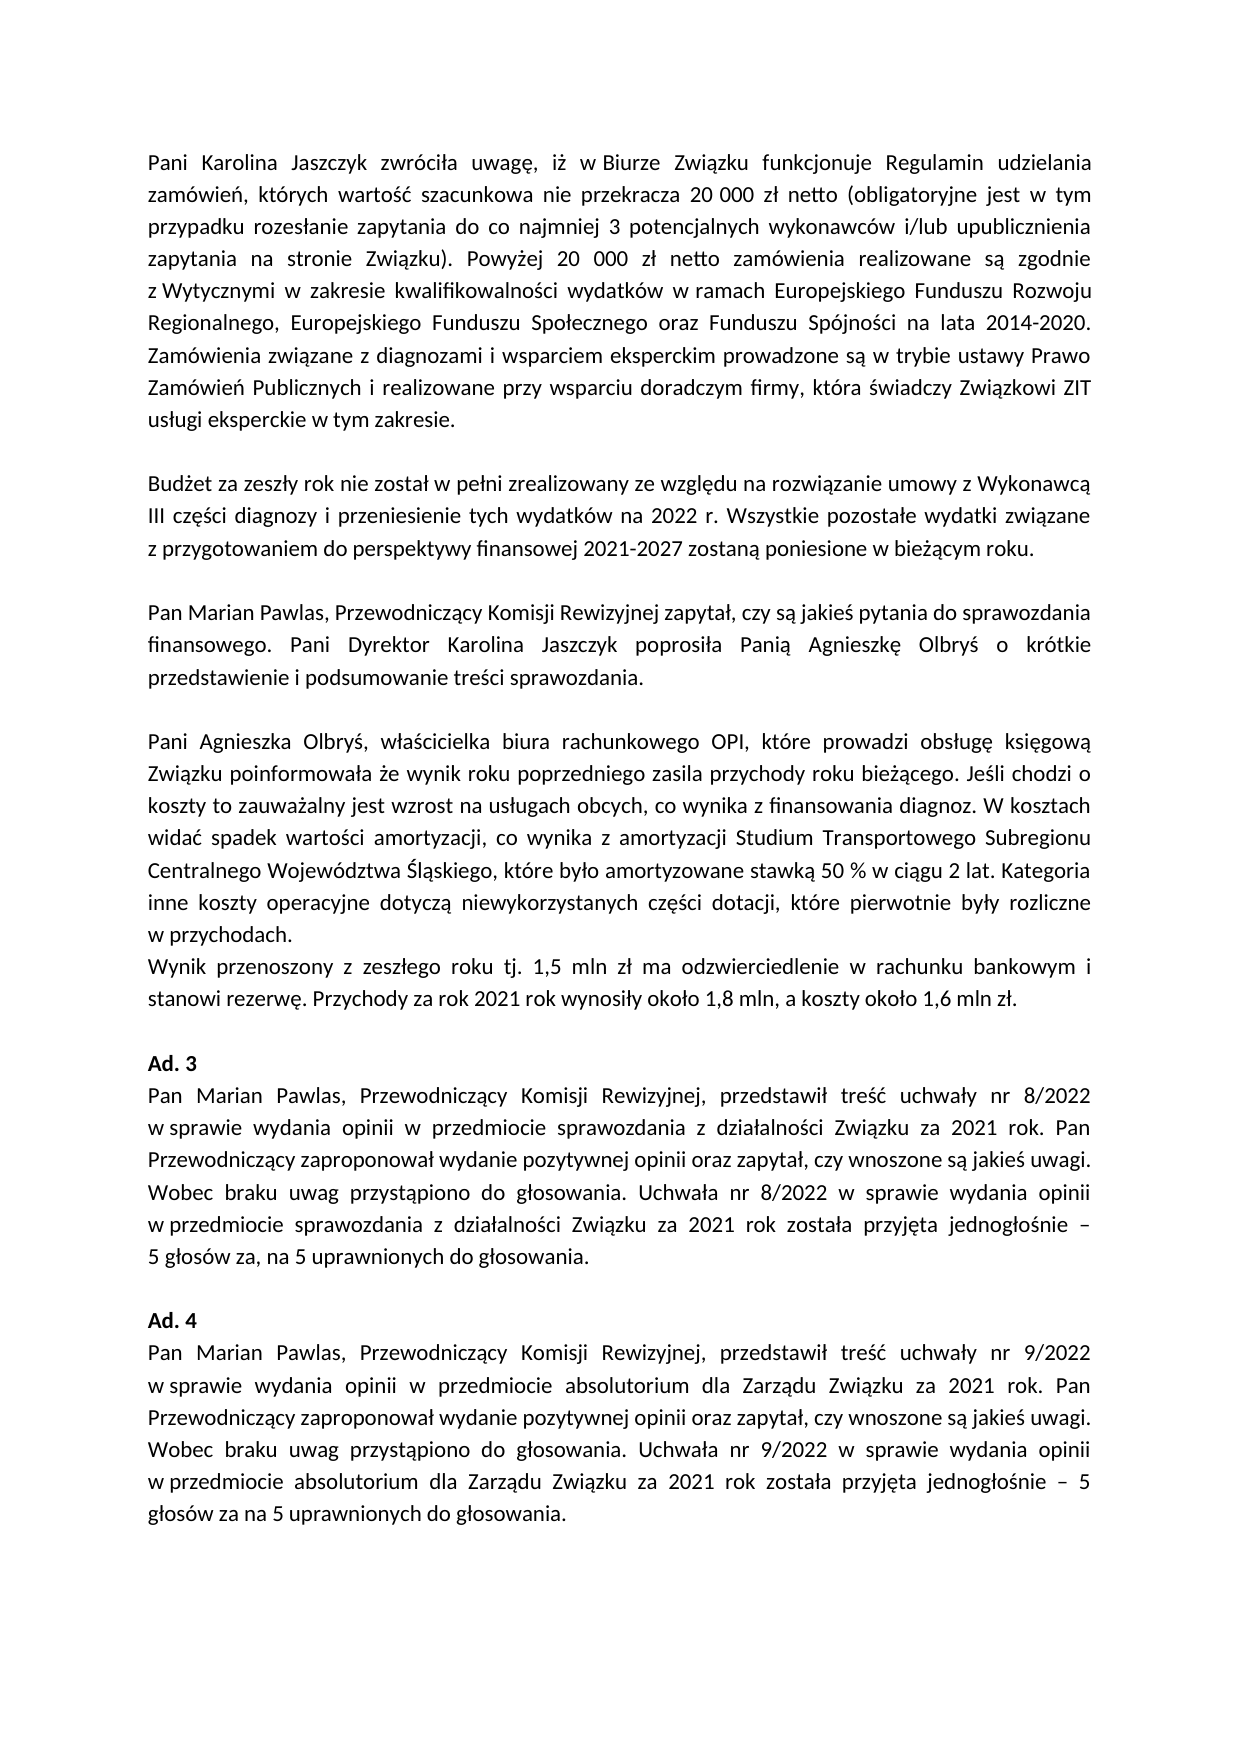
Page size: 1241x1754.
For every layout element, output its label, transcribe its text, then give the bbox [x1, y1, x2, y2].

text Ad. 4 [148, 1306, 1093, 1334]
text Pan Marian Pawlas, Przewodniczący Komisji Rewizyjnej, przedstawił treść uchwały nr 9/2022 w sprawie wydania opinii w przedmiocie absolutorium dla Zarządu Związku za 2021 rok. Pan Przewodniczący zaproponował wydanie pozytywnej opinii oraz zapytał, czy wnoszone są jakieś uwagi. Wobec braku uwag przystąpiono do głosowania. Uchwała nr 9/2022 w sprawie wydania opinii w przedmiocie absolutorium dla Zarządu Związku za 2021 rok została przyjęta jednogłośnie – 5 głosów za na 5 uprawnionych do głosowania. [148, 1338, 1093, 1527]
text Pani Karolina Jaszczyk zwróciła uwagę, iż w Biurze Związku funkcjonuje Regulamin udzielania zamówień, których wartość szacunkowa nie przekracza 20 000 zł netto (obligatoryjne jest w tym przypadku rozesłanie zapytania do co najmniej 3 potencjalnych wykonawców i/lub upublicznienia zapytania na stronie Związku). Powyżej 20 000 zł netto zamówienia realizowane są zgodnie z Wytycznymi w zakresie kwalifikowalności wydatków w ramach Europejskiego Funduszu Rozwoju Regionalnego, Europejskiego Funduszu Społecznego oraz Funduszu Spójności na lata 2014-2020. Zamówienia związane z diagnozami i wsparciem eksperckim prowadzone są w trybie ustawy Prawo Zamówień Publicznych i realizowane przy wsparciu doradczym firmy, która świadczy Związkowi ZIT usługi eksperckie w tym zakresie. [148, 148, 1093, 433]
text Pan Marian Pawlas, Przewodniczący Komisji Rewizyjnej zapytał, czy są jakieś pytania do sprawozdania finansowego. Pani Dyrektor Karolina Jaszczyk poprosiła Panią Agnieszkę Olbryś o krótkie przedstawienie i podsumowanie treści sprawozdania. [148, 598, 1093, 691]
text Ad. 3 [148, 1049, 1093, 1077]
text Pani Agnieszka Olbryś, właścicielka biura rachunkowego OPI, które prowadzi obsługę księgową Związku poinformowała że wynik roku poprzedniego zasila przychody roku bieżącego. Jeśli chodzi o koszty to zauważalny jest wzrost na usługach obcych, co wynika z finansowania diagnoz. W kosztach widać spadek wartości amortyzacji, co wynika z amortyzacji Studium Transportowego Subregionu Centralnego Województwa Śląskiego, które było amortyzowane stawką 50 % w ciągu 2 lat. Kategoria inne koszty operacyjne dotyczą niewykorzystanych części dotacji, które pierwotnie były rozliczne w przychodach. [148, 727, 1093, 948]
text Wynik przenoszony z zeszłego roku tj. 1,5 mln zł ma odzwierciedlenie w rachunku bankowym i stanowi rezerwę. Przychody za rok 2021 rok wynosiły około 1,8 mln, a koszty około 1,6 mln zł. [148, 952, 1093, 1012]
text Pan Marian Pawlas, Przewodniczący Komisji Rewizyjnej, przedstawił treść uchwały nr 8/2022 w sprawie wydania opinii w przedmiocie sprawozdania z działalności Związku za 2021 rok. Pan Przewodniczący zaproponował wydanie pozytywnej opinii oraz zapytał, czy wnoszone są jakieś uwagi. Wobec braku uwag przystąpiono do głosowania. Uchwała nr 8/2022 w sprawie wydania opinii w przedmiocie sprawozdania z działalności Związku za 2021 rok została przyjęta jednogłośnie – 5 głosów za, na 5 uprawnionych do głosowania. [148, 1081, 1093, 1270]
text Budżet za zeszły rok nie został w pełni zrealizowany ze względu na rozwiązanie umowy z Wykonawcą III części diagnozy i przeniesienie tych wydatków na 2022 r. Wszystkie pozostałe wydatki związane z przygotowaniem do perspektywy finansowej 2021-2027 zostaną poniesione w bieżącym roku. [148, 469, 1093, 562]
